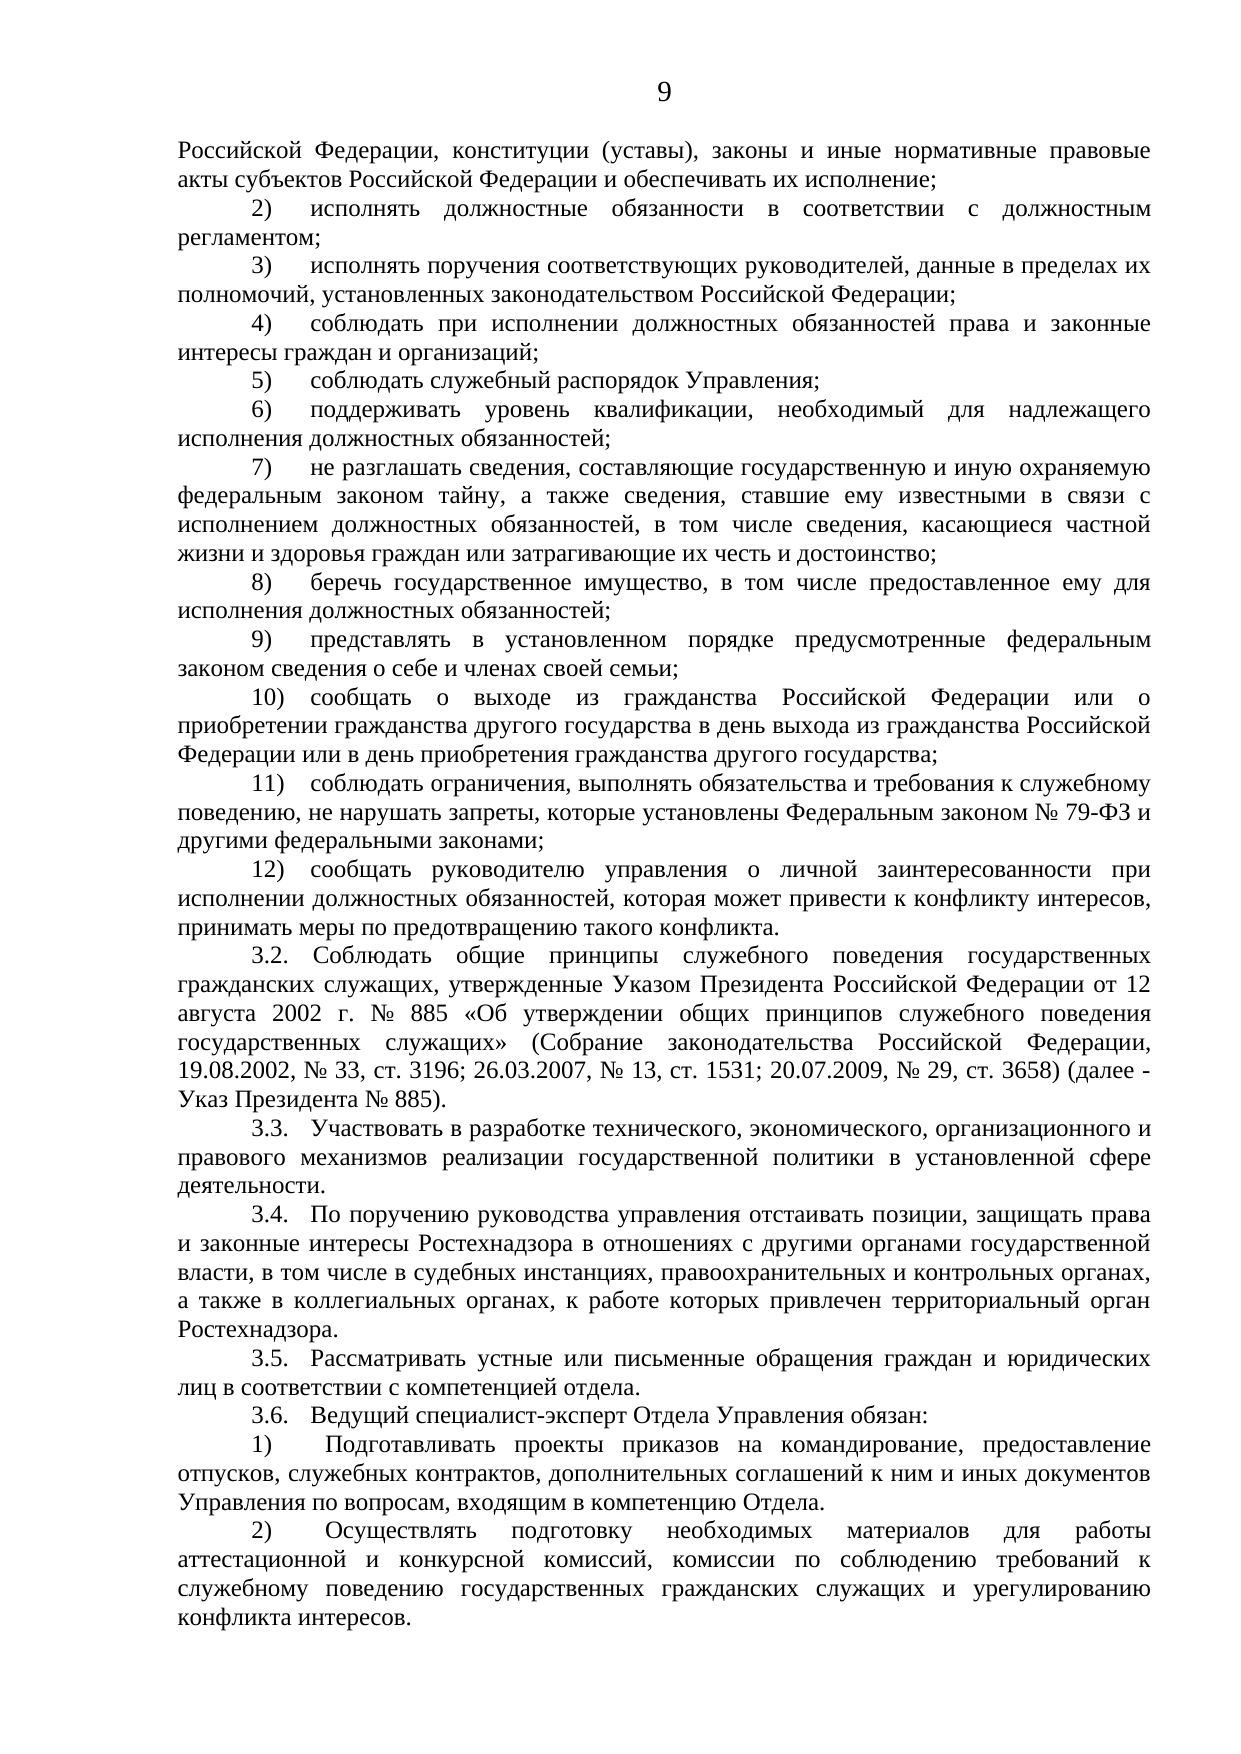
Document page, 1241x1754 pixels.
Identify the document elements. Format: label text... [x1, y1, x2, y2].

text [177, 135, 1152, 193]
text 8) беречь государственное имущество, в том числе предоставленное ему для исполнения должностных обязанностей; [177, 567, 1152, 624]
text 2) исполнять должностные обязанности в соответствии с должностным регламентом; [177, 193, 1152, 250]
list Подготавливать проекты приказов на командирование, предоставление отпусков, служебных контрактов, дополнительных соглашений к ним и иных документов Управления по вопросам, входящим в компетенцию Отдела. [177, 1429, 1152, 1515]
text 11) соблюдать ограничения, выполнять обязательства и требования к служебному поведению, не нарушать запреты, которые установлены Федеральным законом № 79-ФЗ и другими федеральными законами; [177, 768, 1152, 854]
text 7) не разглашать сведения, составляющие государственную и иную охраняемую федеральным законом тайну, а также сведения, ставшие ему известными в связи с исполнением должностных обязанностей, в том числе сведения, касающиеся частной жизни и здоровья граждан или затрагивающие их честь и достоинство; [177, 452, 1152, 567]
text 9) представлять в установленном порядке предусмотренные федеральным законом сведения о себе и членах своей семьи; [177, 624, 1152, 682]
text 3) исполнять поручения соответствующих руководителей, данные в пределах их полномочий, установленных законодательством Российской Федерации; [177, 250, 1152, 308]
text 12) сообщать руководителю управления о личной заинтересованности при исполнении должностных обязанностей, которая может привести к конфликту интересов, принимать меры по предотвращению такого конфликта. [177, 854, 1152, 940]
text 3.5. Рассматривать устные или письменные обращения граждан и юридических лиц в соответствии с компетенцией отдела. [177, 1343, 1152, 1400]
text 3.4. По поручению руководства управления отстаивать позиции, защищать права и законные интересы Ростехнадзора в отношениях с другими органами государственной власти, в том числе в судебных инстанциях, правоохранительных и контрольных органах, а также в коллегиальных органах, к работе которых привлечен территориальный орган Ростехнадзора. [177, 1199, 1152, 1343]
text 5) соблюдать служебный распорядок Управления; [177, 365, 1152, 394]
text 3.3. Участвовать в разработке технического, экономического, организационного и правового механизмов реализации государственной политики в установленной сфере деятельности. [177, 1113, 1152, 1199]
text 6) поддерживать уровень квалификации, необходимый для надлежащего исполнения должностных обязанностей; [177, 394, 1152, 452]
text 10) сообщать о выходе из гражданства Российской Федерации или о приобретении гражданства другого государства в день выхода из гражданства Российской Федерации или в день приобретения гражданства другого государства; [177, 682, 1152, 768]
text 4) соблюдать при исполнении должностных обязанностей права и законные интересы граждан и организаций; [177, 308, 1152, 365]
list Осуществлять подготовку необходимых материалов для работы аттестационной и конкурсной комиссий, комиссии по соблюдению требований к служебному поведению государственных гражданских служащих и урегулированию конфликта интересов. [177, 1515, 1152, 1630]
text 3.2. Соблюдать общие принципы служебного поведения государственных гражданских служащих, утвержденные Указом Президента Российской Федерации от 12 августа 2002 г. № 885 «Об утверждении общих принципов служебного поведения государственных служащих» (Собрание законодательства Российской Федерации, 19.08.2002, № 33, ст. 3196; 26.03.2007, № 13, ст. 1531; 20.07.2009, № 29, ст. 3658) (далее - Указ Президента № 885). [177, 940, 1152, 1113]
text 3.6. Ведущий специалист-эксперт Отдела Управления обязан: [177, 1400, 1152, 1429]
